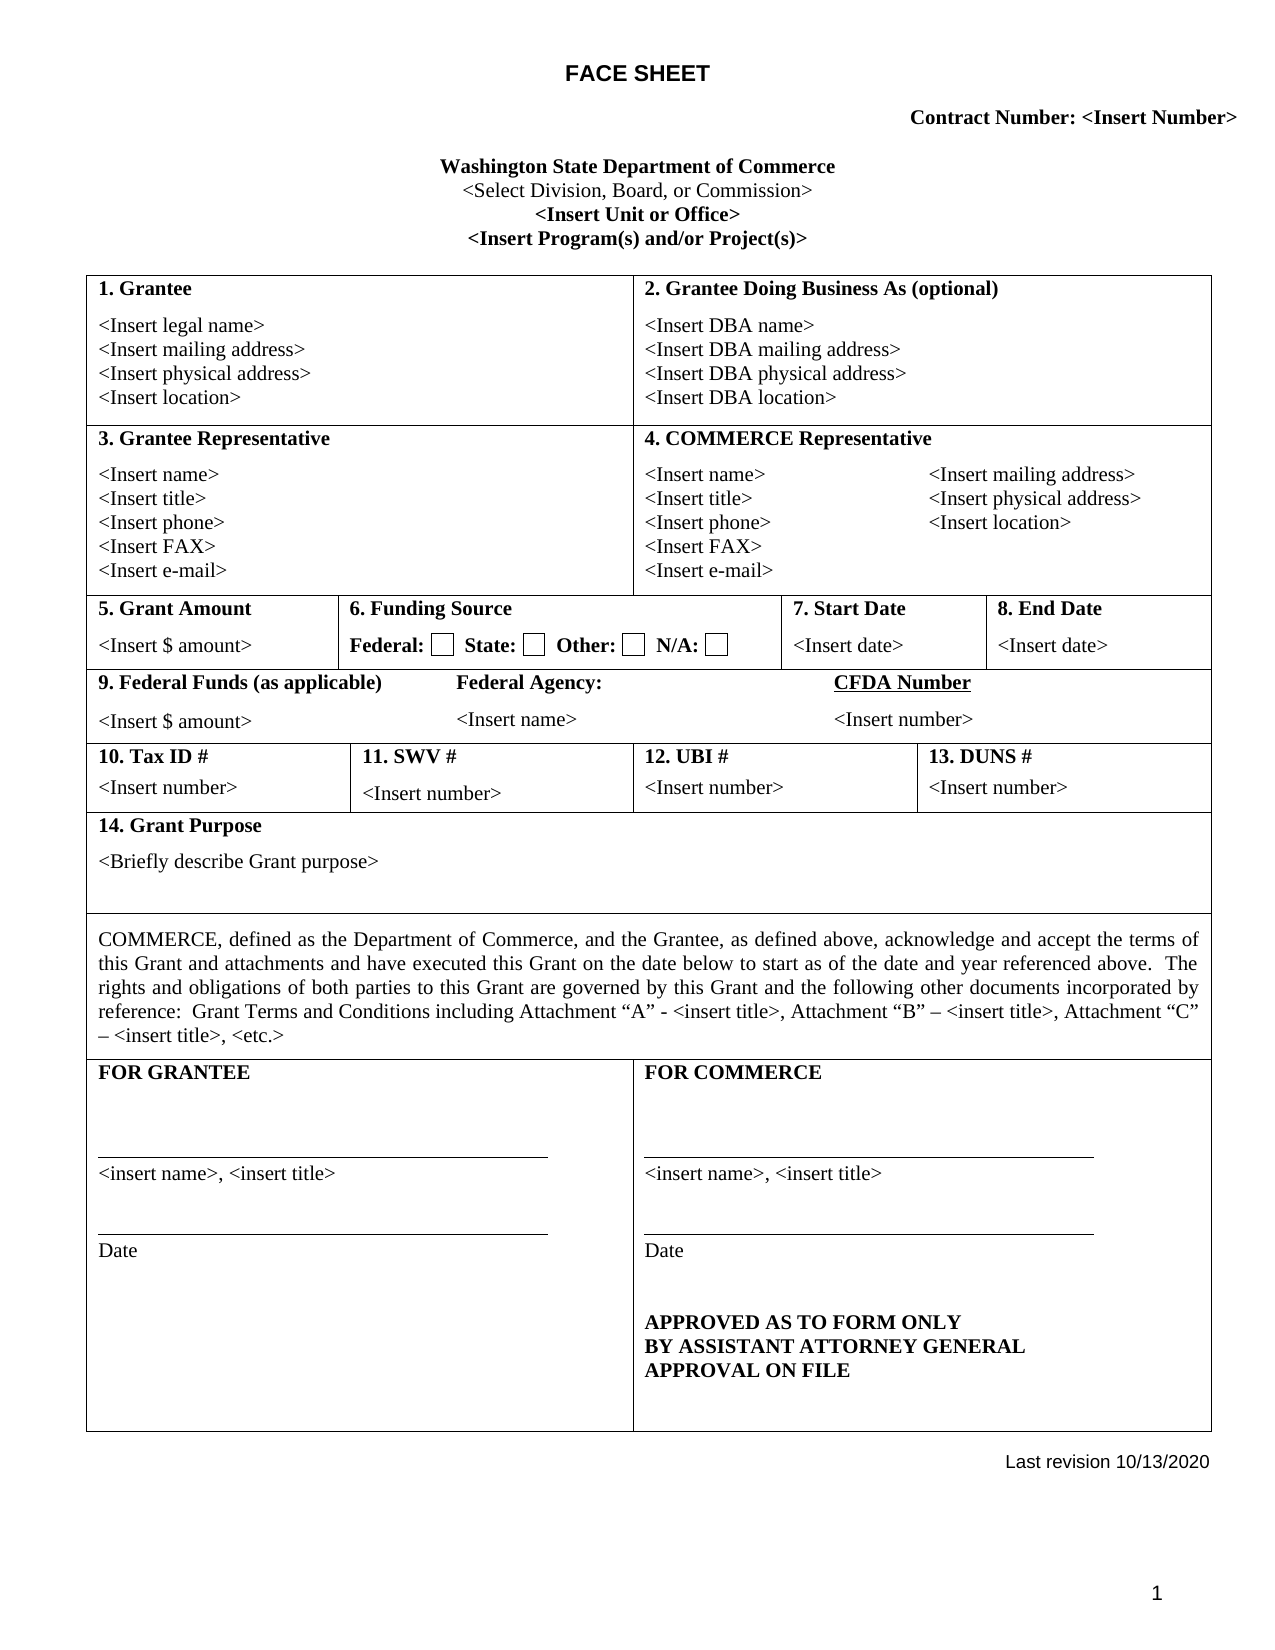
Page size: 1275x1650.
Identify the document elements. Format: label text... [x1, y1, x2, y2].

table_cell <Insert DBA name> <Insert DBA mailing address> <Insert DBA physical address> <Insert DBA location> [634, 313, 1211, 424]
table_cell <Briefly describe Grant purpose> [87, 849, 1211, 913]
table_cell 10. Tax ID # [87, 744, 350, 775]
table_cell 9. Federal Funds (as applicable) <Insert $ amount> [87, 670, 445, 743]
table_cell 3. Grantee Representative [87, 426, 633, 462]
table_cell <Insert name> <Insert title> <Insert phone> <Insert FAX> <Insert e-mail> [634, 462, 917, 595]
table_cell <Insert number> [634, 775, 917, 812]
table_cell 14. Grant Purpose [87, 813, 1211, 849]
table_cell Federal: State: Other: N/A: [339, 633, 781, 669]
table_cell 6. Funding Source [339, 596, 781, 632]
table_cell 5. Grant Amount [87, 596, 338, 632]
table_cell <insert name>, <insert title> Date APPROVED AS TO FORM ONLY BY ASSISTANT ATTORNEY GENERAL APPROVAL ON FILE [634, 1084, 1211, 1431]
table_cell 7. Start Date [782, 596, 986, 632]
text Last revision 10/13/2020 [37, 1451, 1209, 1472]
table_cell 12. UBI # [634, 744, 917, 775]
table_cell <Insert $ amount> [87, 633, 338, 669]
table_cell <insert name>, <insert title> Date [87, 1084, 633, 1431]
table_cell Federal Agency: <Insert name> [445, 670, 822, 743]
text <Insert Program(s) and/or Project(s)> [37, 226, 1237, 250]
text <Insert Unit or Office> [37, 202, 1237, 226]
table_cell CFDA Number <Insert number> [823, 670, 1211, 743]
table_cell <Insert mailing address> <Insert physical address> <Insert location> [917, 462, 1211, 595]
table_cell <Insert date> [987, 633, 1211, 669]
table_cell <Insert date> [782, 633, 986, 669]
table_cell <Insert number> [87, 775, 350, 812]
table_cell <Insert number> [918, 775, 1211, 812]
table_cell 4. COMMERCE Representative [634, 426, 1211, 462]
table_cell 13. DUNS # [918, 744, 1211, 775]
table_header 1. Grantee [87, 276, 633, 313]
table_cell FOR COMMERCE [634, 1060, 1211, 1084]
table_header 2. Grantee Doing Business As (optional) [634, 276, 1211, 313]
table_cell <Insert legal name> <Insert mailing address> <Insert physical address> <Insert location> [87, 313, 633, 424]
table_cell 8. End Date [987, 596, 1211, 632]
subtitle Washington State Department of Commerce [37, 154, 1237, 178]
table_cell <Insert name> <Insert title> <Insert phone> <Insert FAX> <Insert e-mail> [87, 462, 633, 595]
table_cell 11. SWV # [351, 744, 633, 775]
table_cell COMMERCE, defined as the Department of Commerce, and the Grantee, as defined above, acknowledge and accept the terms of this Grant and attachments and have executed this Grant on the date below to start as of the date and year referenced above. The rights and obligations of both parties to this Grant are governed by this Grant and the following other documents incorporated by reference: Grant Terms and Conditions including Attachment “A” - <insert title>, Attachment “B” – <insert title>, Attachment “C” – <insert title>, <etc.> [87, 914, 1211, 1059]
text Contract Number: <Insert Number> [37, 105, 1237, 129]
table_cell <Insert number> [351, 775, 633, 812]
table_cell FOR GRANTEE [87, 1060, 633, 1084]
